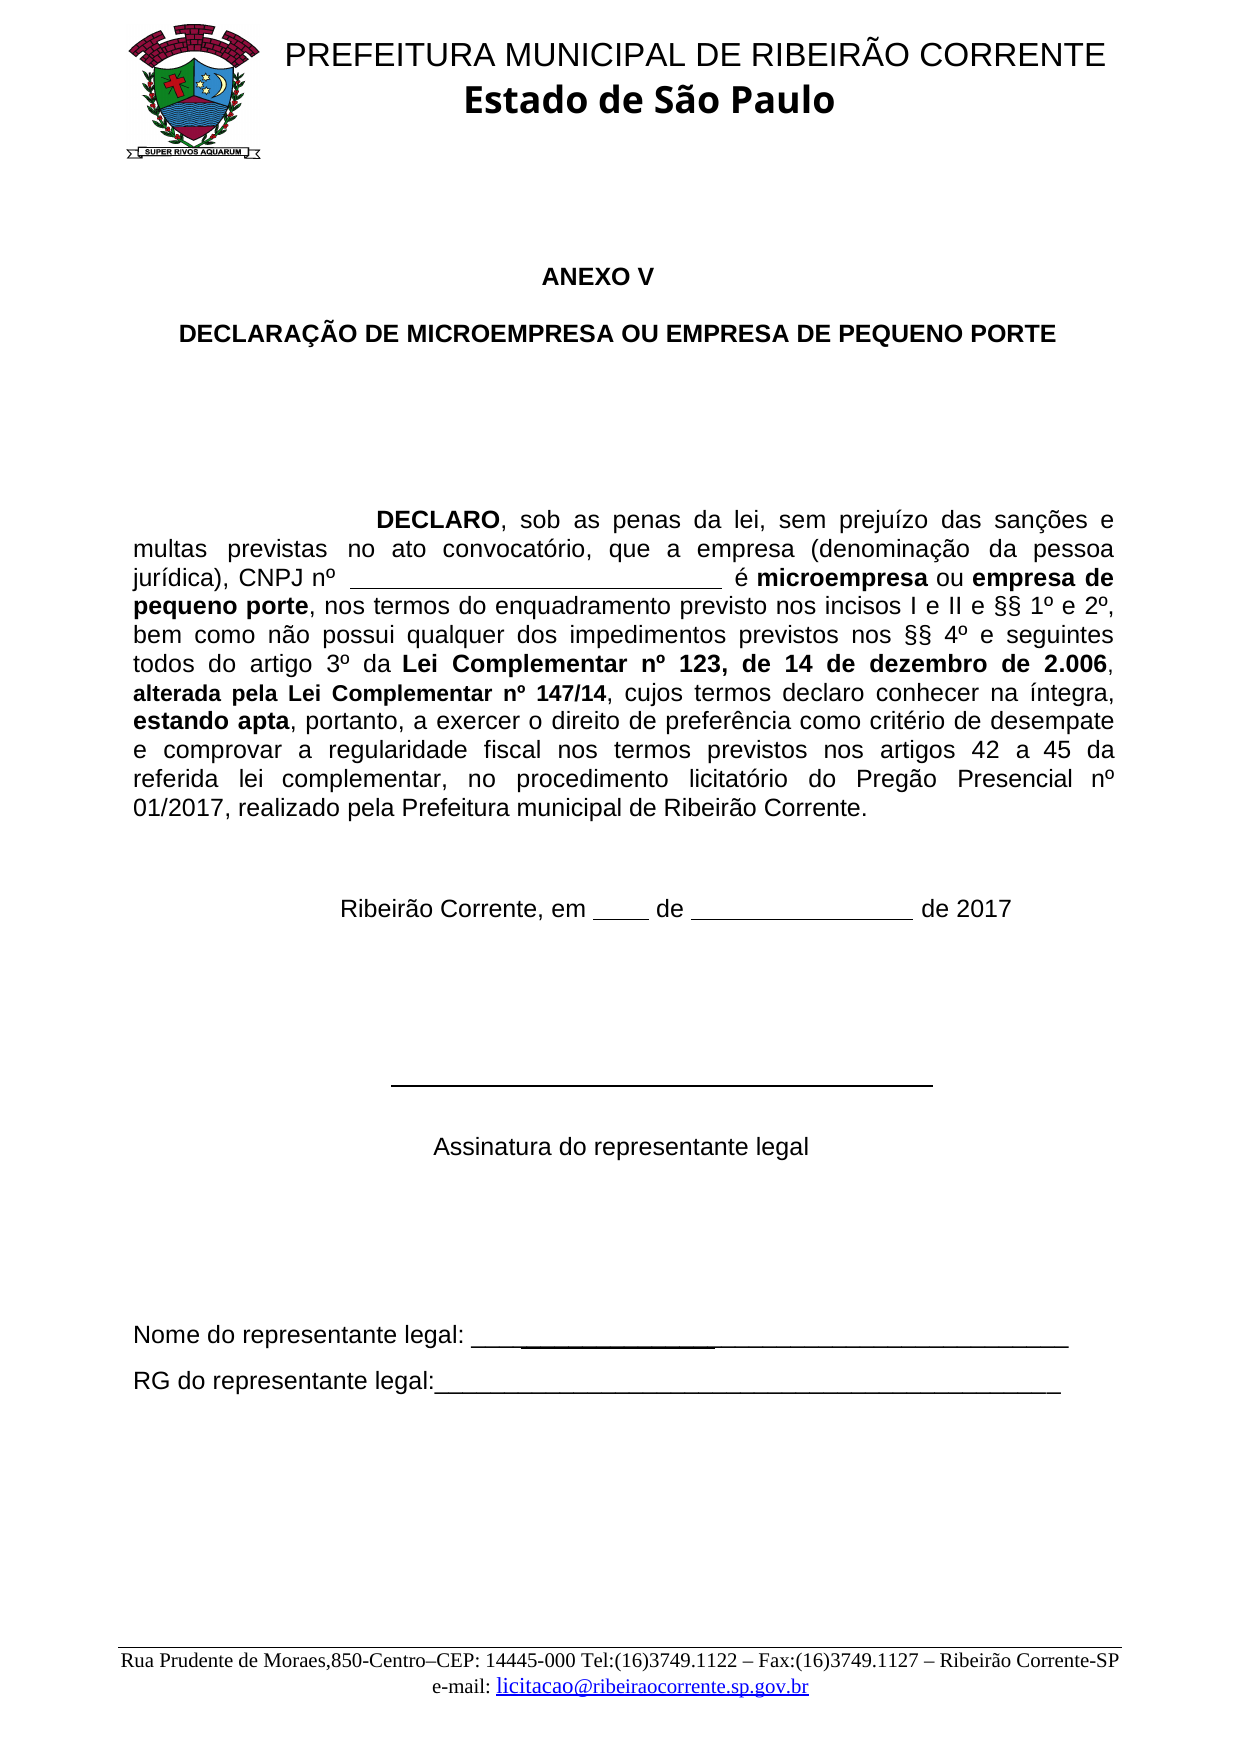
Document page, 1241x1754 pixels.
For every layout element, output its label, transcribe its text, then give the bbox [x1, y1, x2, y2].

text Assinatura do representante legal [433, 1132, 1122, 1161]
text Nome do representante legal: ___________________________________________ [133, 1320, 1122, 1349]
picture [126, 24, 261, 159]
text DECLARAÇÃO DE MICROEMPRESA OU EMPRESA DE PEQUENO PORTE [164, 319, 1071, 348]
text ANEXO V [487, 261, 693, 290]
text DECLARO, sob as penas da lei, sem prejuízo das sanções e multas previstas no ato convocatório, que a empresa (denominação da pessoa jurídica), CNPJ nº é microempresa ou empresa de pequeno porte, nos termos do enquadramento previsto nos incisos I e II e §§ 1º e 2º, bem como não possui qualquer dos impedimentos previstos nos §§ 4º e seguintes todos do artigo 3º da Lei Complementar nº 123, de 14 de dezembro de 2.006, alterada pela Lei Complementar nº 147/14, cujos termos declaro conhecer na íntegra, estando apta, portanto, a exercer o direito de preferência como critério de desempate e comprovar a regularidade fiscal nos termos previstos nos artigos 42 a 45 da referida lei complementar, no procedimento licitatório do Pregão Presencial nº 01/2017, realizado pela Prefeitura municipal de Ribeirão Corrente. [133, 505, 1114, 821]
text Ribeirão Corrente, em de de 2017 [340, 893, 1122, 923]
text RG do representante legal:_____________________________________________ [133, 1366, 1122, 1395]
